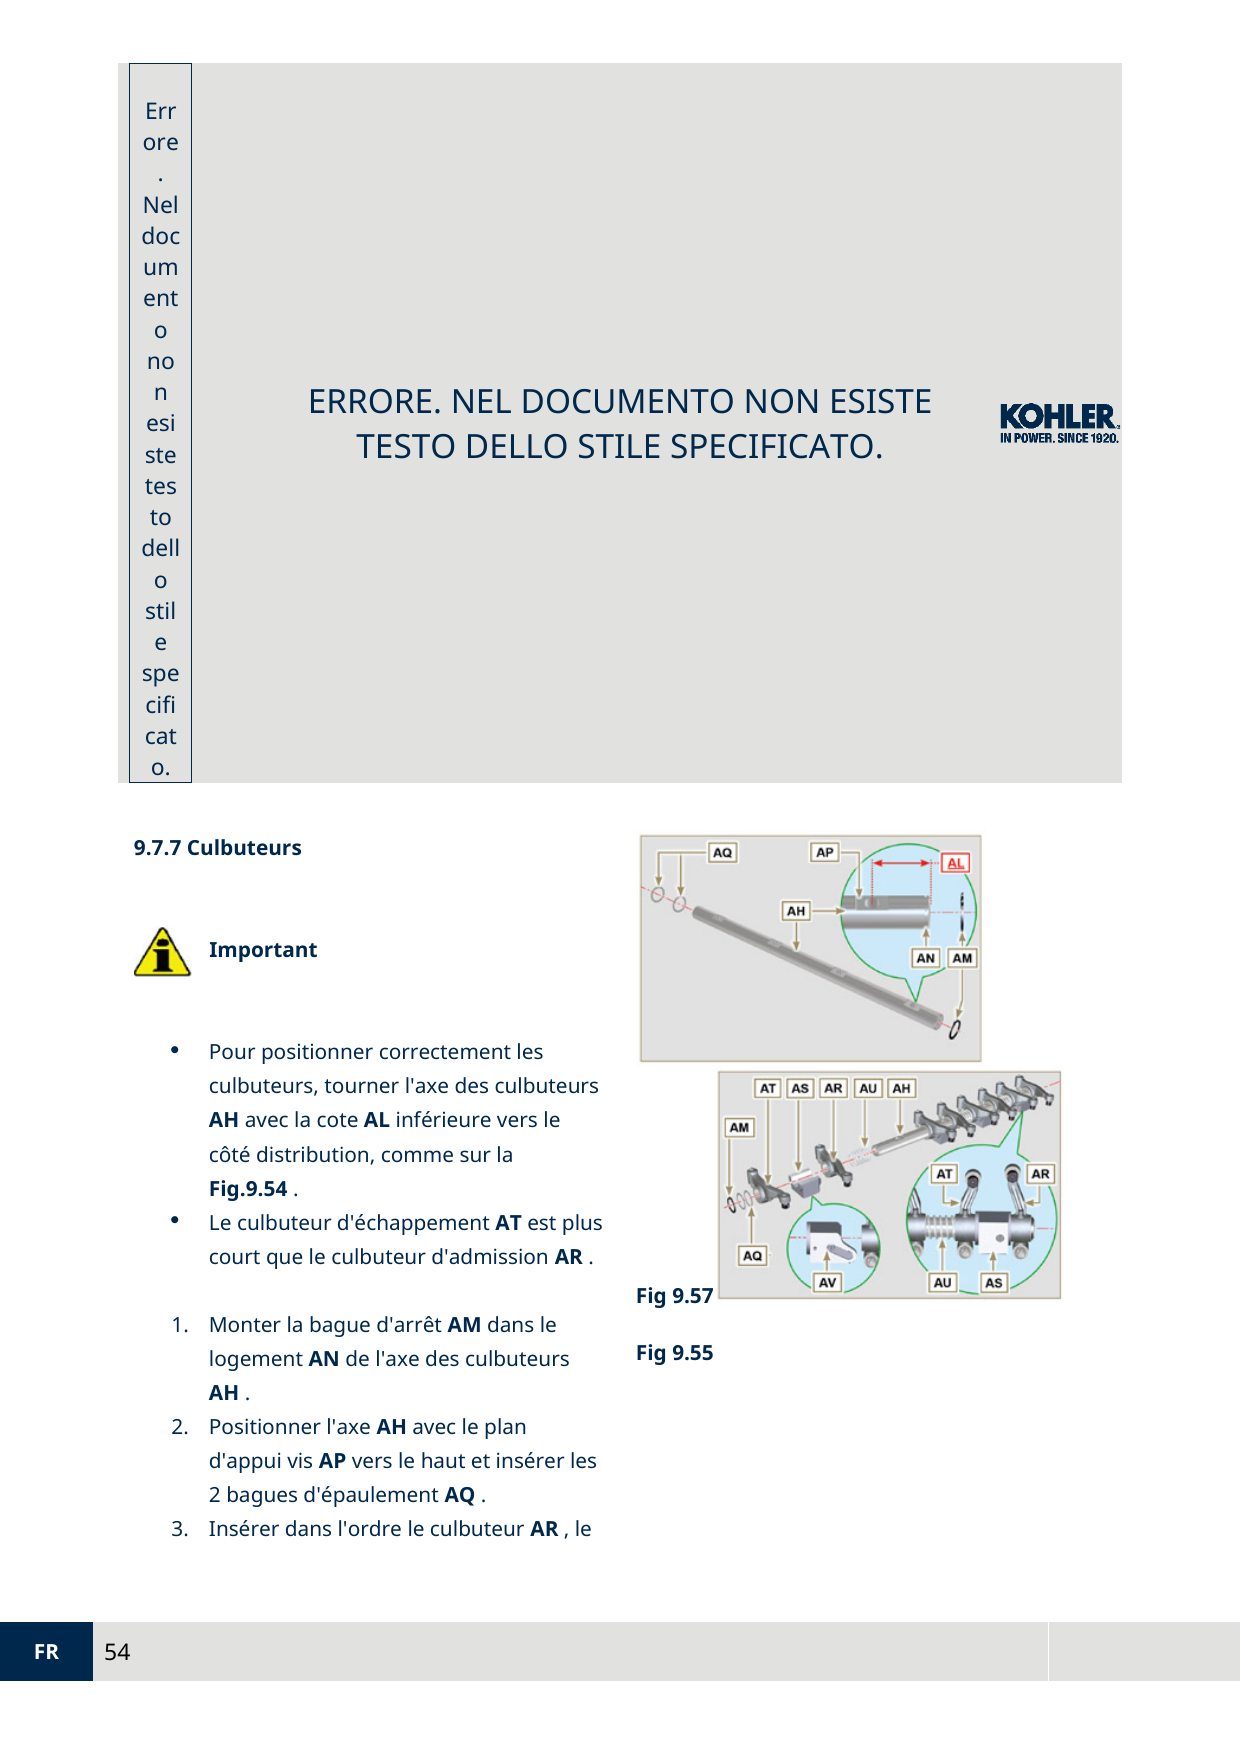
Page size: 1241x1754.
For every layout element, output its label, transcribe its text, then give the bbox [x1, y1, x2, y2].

table_cell 9.7.7 Culbuteurs Important Pour positionner correctement les culbuteurs, tourner l'axe des culbuteurs AH avec la cote AL inférieure vers le côté distribution, comme sur la Fig.9.54 . Le culbuteur d'échappement AT est plus court que le culbuteur d'admission AR . Monter la bague d'arrêt AM dans le logement AN de l'axe des culbuteurs AH . Positionner l'axe AH avec le plan d'appui vis AP vers le haut et insérer les 2 bagues d'épaulement AQ . Insérer dans l'ordre le culbuteur AR , le support AS et le culbuteur d'échappement AT sur l'axe AH . Insérer le ressort AU sur l'axe. Répéter les points 3 et 4 pour tous les culbuteurs. REMARQUE : Le support AV doit être monté avec le dernier couple de culbuteurs vers le côté volant. Insérer deux bague d'épaulement AQ et la bague d'arrêt AN pour bloquer tous les composants insérés sur l'axe AH . REMARQUE : Le ressort AU assure le maintien en position des supports AS et AV . [118, 815, 620, 1558]
table_cell Fig 9.57 Fig 9.55 [620, 815, 1122, 1558]
picture [1000, 403, 1121, 443]
picture [635, 830, 1080, 1304]
picture [133, 926, 193, 977]
